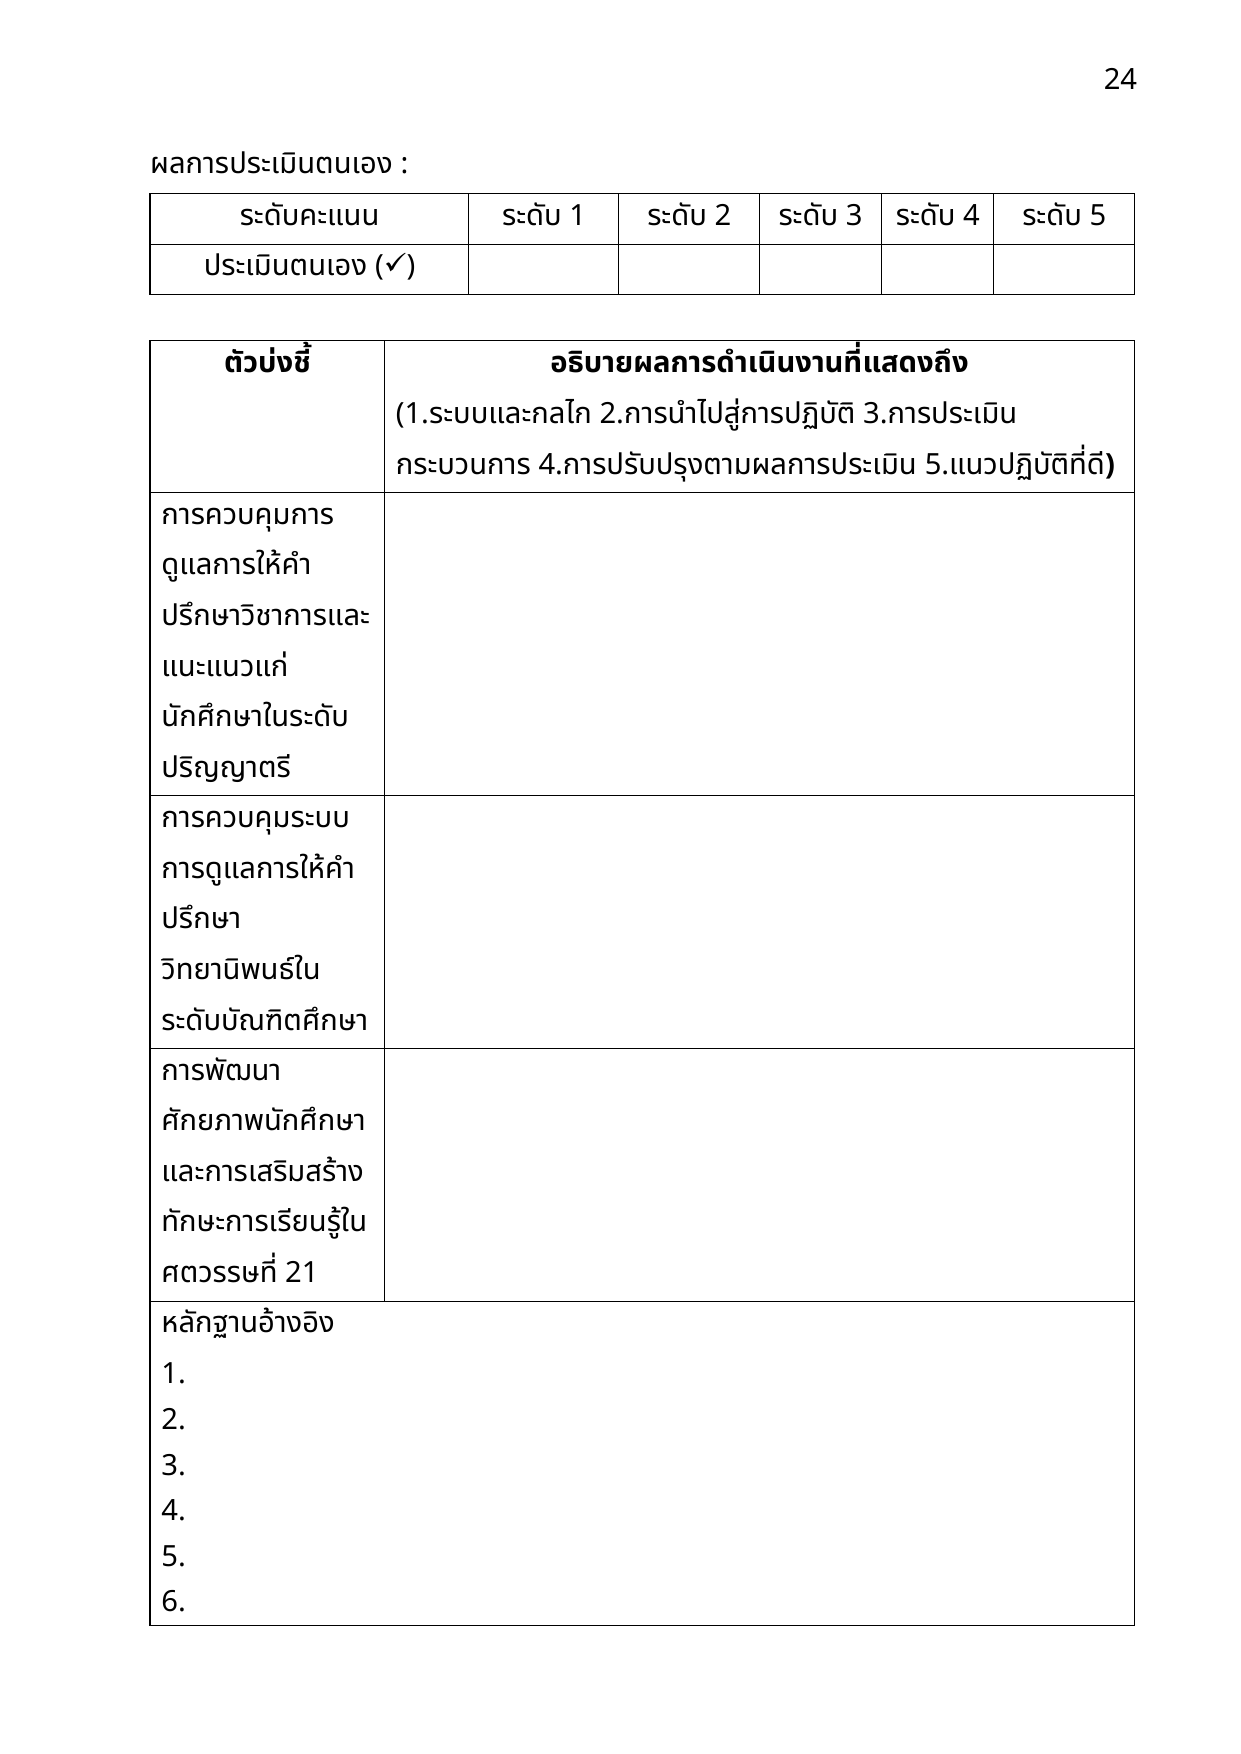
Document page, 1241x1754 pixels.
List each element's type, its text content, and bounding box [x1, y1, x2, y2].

table_cell [385, 1049, 1134, 1301]
table_cell [619, 245, 759, 294]
table_cell การควบคุมระบบการดูแลการให้คำปรึกษาวิทยานิพนธ์ในระดับบัณฑิตศึกษา [151, 796, 384, 1048]
table_cell การควบคุมการดูแลการให้คำปรึกษาวิชาการและแนะแนวแก่นักศึกษาในระดับปริญญาตรี [151, 493, 384, 795]
table_header ระดับ 1 [469, 194, 618, 243]
table_header ระดับคะแนน [151, 194, 468, 243]
table_header ระดับ 2 [619, 194, 759, 243]
table_header ระดับ 4 [882, 194, 993, 243]
table_header อธิบายผลการดำเนินงานที่แสดงถึง (1.ระบบและกลไก 2.การนำไปสู่การปฏิบัติ 3.การประเมินกระบวนการ 4.การปรับปรุงตามผลการประเมิน 5.แนวปฏิบัติที่ดี) [385, 341, 1134, 492]
table_cell [385, 796, 1134, 1048]
table_cell [882, 245, 993, 294]
table_cell [385, 493, 1134, 795]
table_cell [760, 245, 881, 294]
table_cell [469, 245, 618, 294]
table_header ตัวบ่งชี้ [151, 341, 384, 492]
table_header ระดับ 5 [994, 194, 1134, 243]
table_cell ประเมินตนเอง () [151, 245, 468, 294]
table_cell การพัฒนาศักยภาพนักศึกษาและการเสริมสร้างทักษะการเรียนรู้ในศตวรรษที่ 21 [151, 1049, 384, 1301]
table_cell หลักฐานอ้างอิง 1. 2. 3. 4. 5. 6. [151, 1302, 1134, 1625]
text ผลการประเมินตนเอง : [150, 142, 1137, 187]
table_cell [994, 245, 1134, 294]
table_header ระดับ 3 [760, 194, 881, 243]
